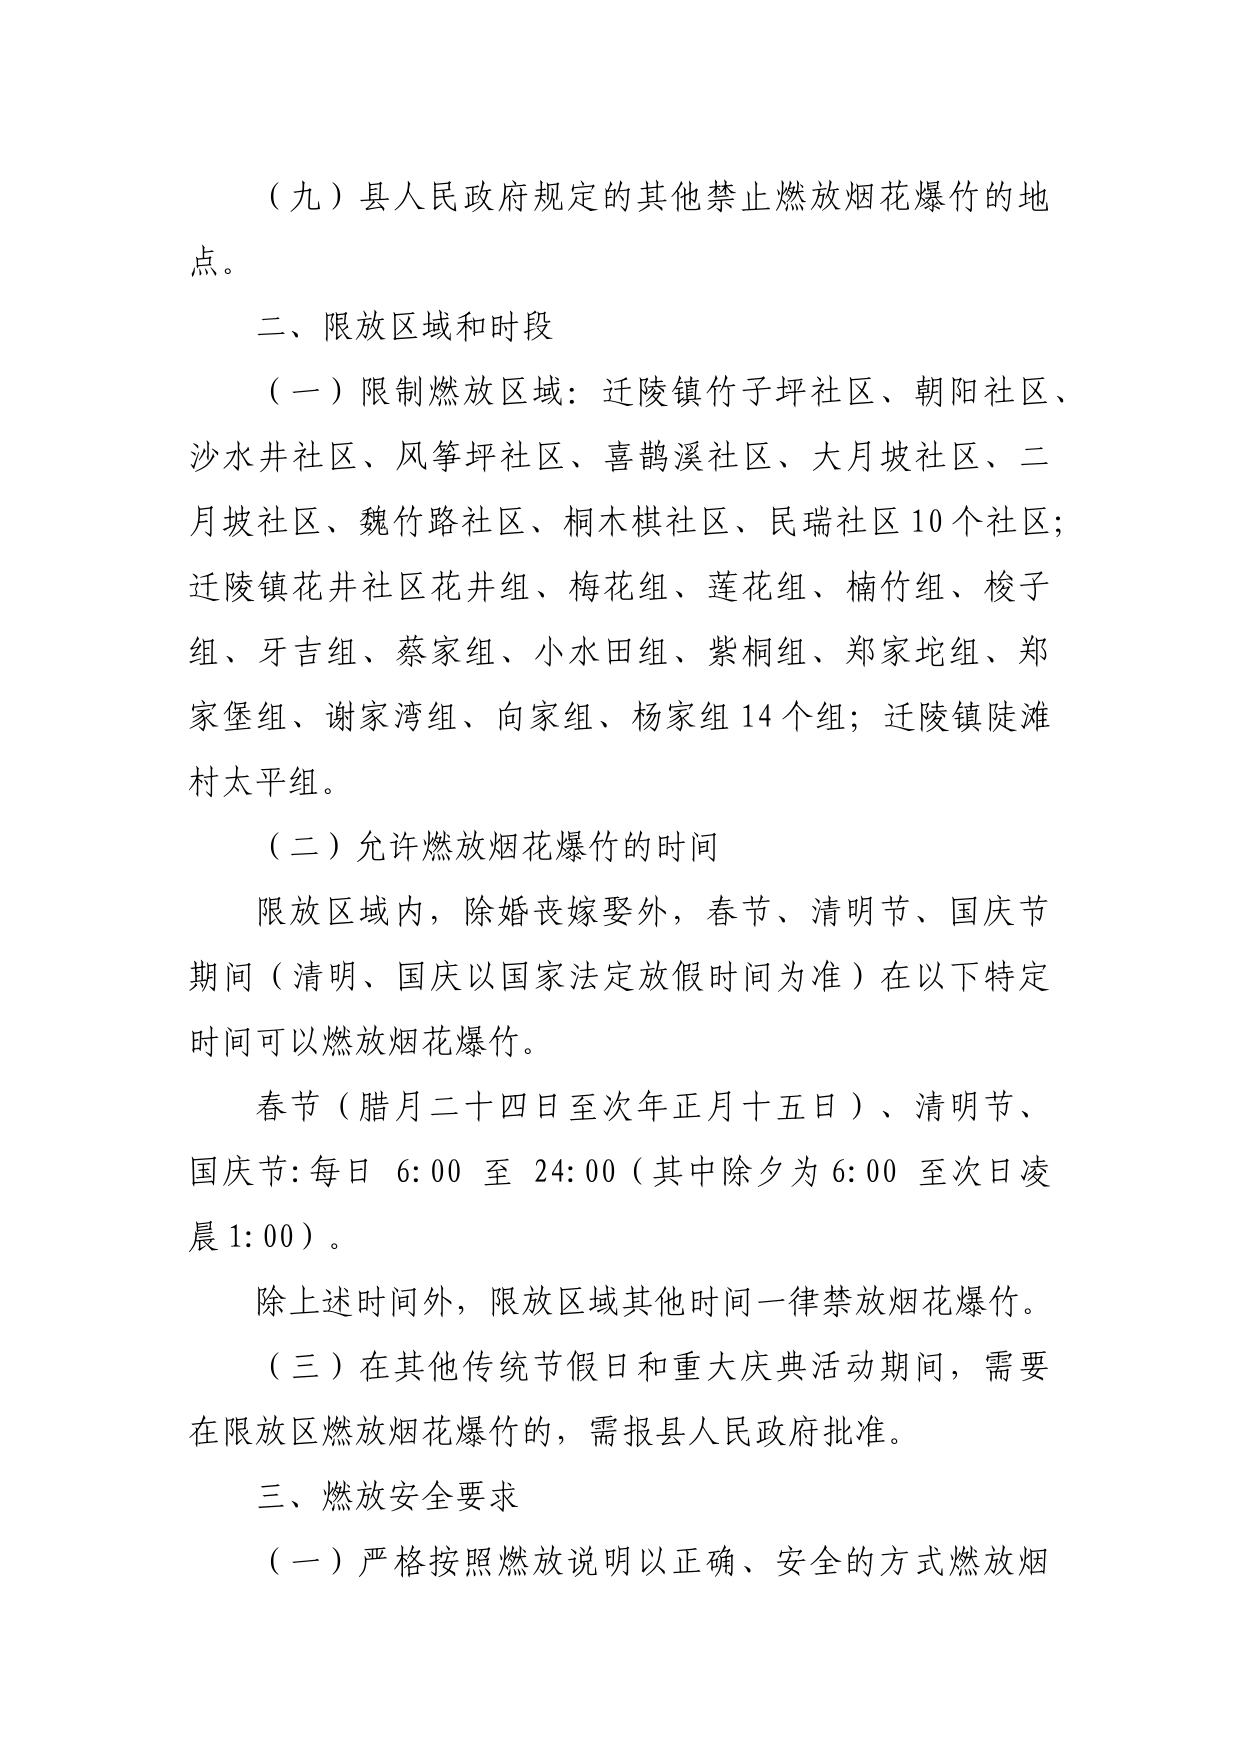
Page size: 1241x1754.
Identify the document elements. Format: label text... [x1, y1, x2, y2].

text （九）县人民政府规定的其他禁止燃放烟花爆竹的地点。 [187, 162, 1053, 292]
text （一）限制燃放区域：迁陵镇竹子坪社区、朝阳社区、沙水井社区、风筝坪社区、喜鹊溪社区、大月坡社区、二月坡社区、魏竹路社区、桐木棋社区、民瑞社区10个社区；迁陵镇花井社区花井组、梅花组、莲花组、楠竹组、梭子组、牙吉组、蔡家组、小水田组、紫桐组、郑家坨组、郑家堡组、谢家湾组、向家组、杨家组14个组；迁陵镇陡滩村太平组。 [187, 357, 1053, 812]
text 三、燃放安全要求 [187, 1462, 1053, 1527]
text 春节（腊月二十四日至次年正月十五日）、清明节、国庆节:每日 6:00 至 24:00（其中除夕为6:00 至次日凌晨1:00）。 [187, 1072, 1053, 1267]
text 限放区域内，除婚丧嫁娶外，春节、清明节、国庆节期间（清明、国庆以国家法定放假时间为准）在以下特定时间可以燃放烟花爆竹。 [187, 877, 1053, 1072]
text 除上述时间外，限放区域其他时间一律禁放烟花爆竹。 [187, 1267, 1053, 1332]
text （二）允许燃放烟花爆竹的时间 [187, 812, 1053, 877]
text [187, 1527, 1053, 1592]
text （三）在其他传统节假日和重大庆典活动期间，需要在限放区燃放烟花爆竹的，需报县人民政府批准。 [187, 1332, 1053, 1462]
text 二、限放区域和时段 [187, 292, 1053, 357]
